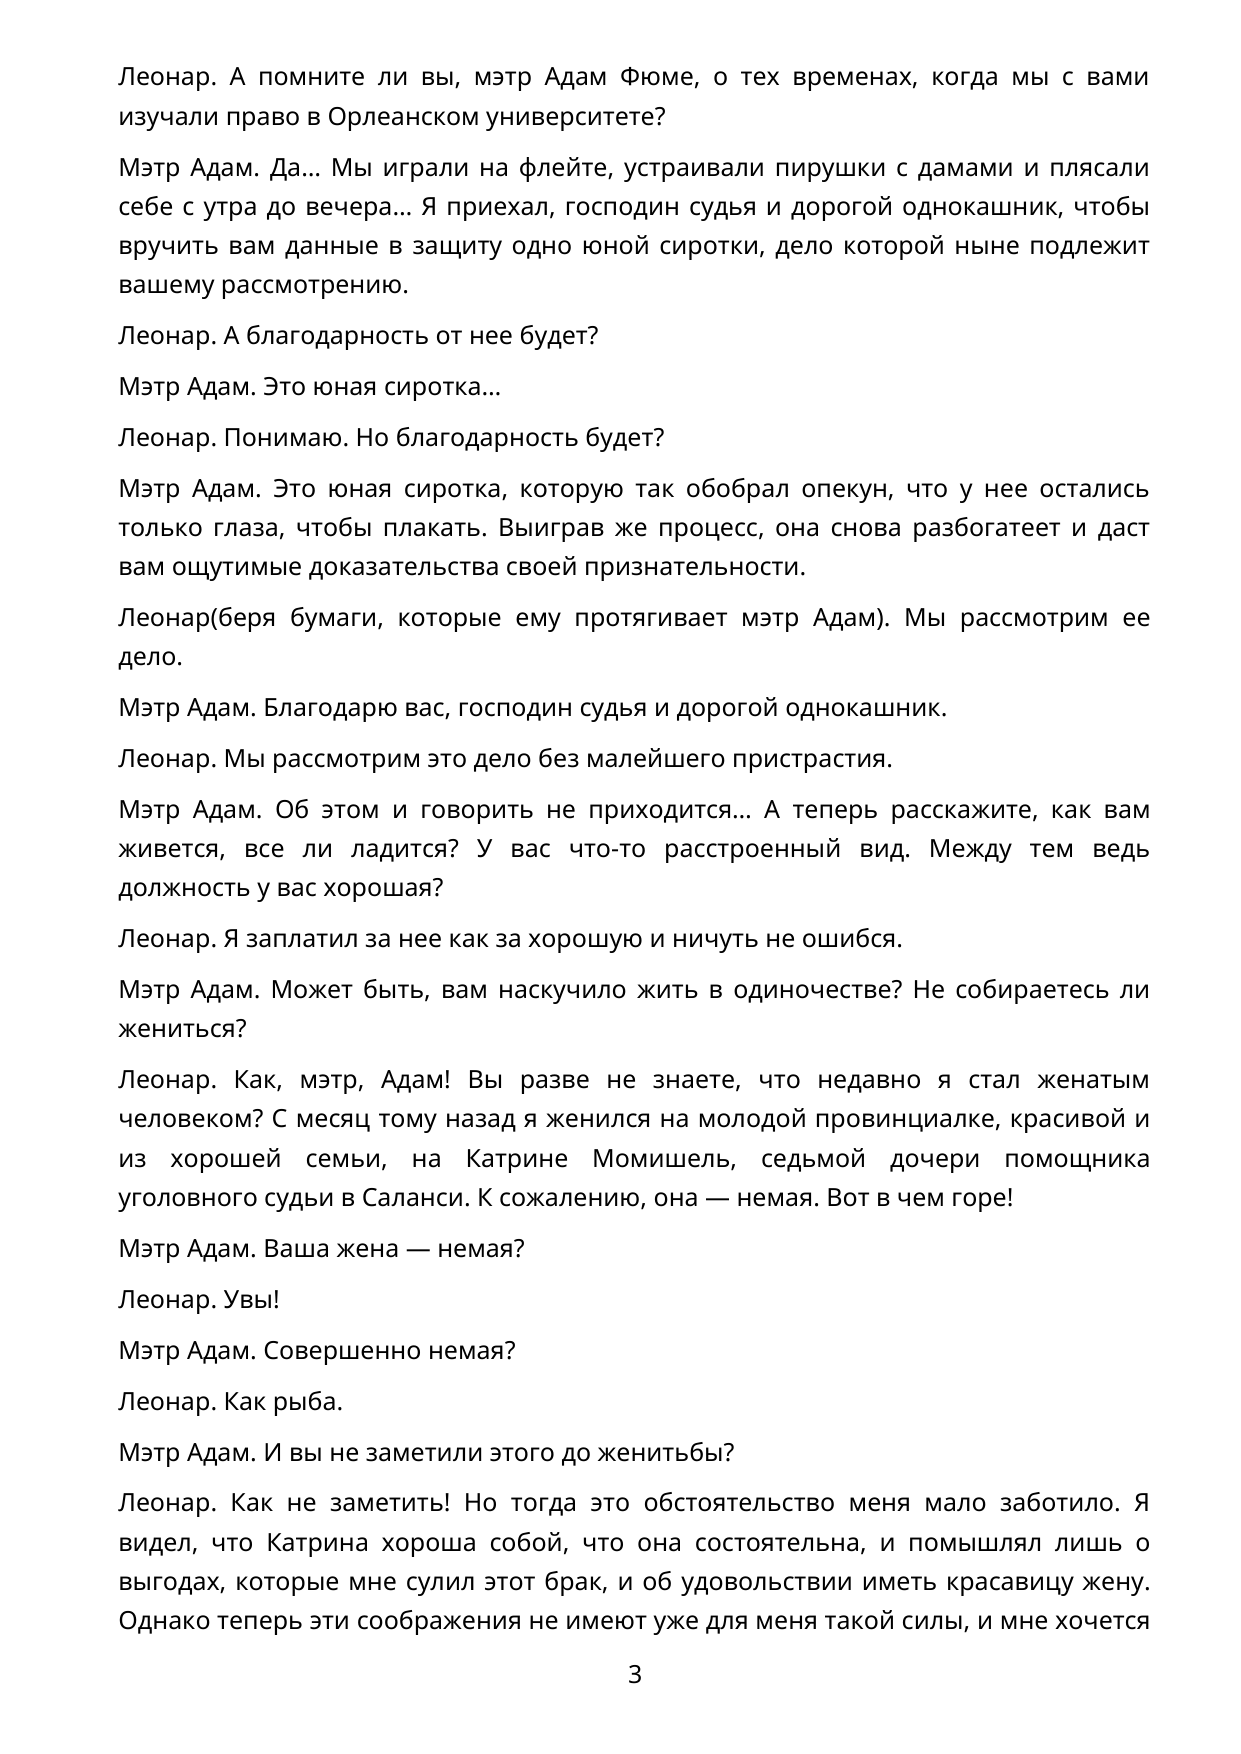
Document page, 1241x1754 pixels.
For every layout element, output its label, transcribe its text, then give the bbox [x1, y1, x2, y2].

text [118, 1485, 1152, 1637]
text Леонар. Понимаю. Но благодарность будет? [118, 419, 1152, 453]
text Мэтр Адам. Совершенно немая? [118, 1332, 1152, 1366]
text Леонар. Увы! [118, 1281, 1152, 1315]
text Мэтр Адам. Это юная сиротка, которую так обобрал опекун, что у нее остались только глаза, чтобы плакать. Выиграв же процесс, она снова разбогатеет и даст вам ощутимые доказательства своей признательности. [118, 470, 1152, 583]
text Леонар(беря бумаги, которые ему протягивает мэтр Адам). Мы рассмотрим ее дело. [118, 600, 1152, 673]
text Мэтр Адам. Это юная сиротка… [118, 368, 1152, 403]
text Мэтр Адам. Да… Мы играли на флейте, устраивали пирушки с дамами и плясали себе с утра до вечера… Я приехал, господин судья и дорогой однокашник, чтобы вручить вам данные в защиту одно юной сиротки, дело которой ныне подлежит вашему рассмотрению. [118, 149, 1152, 301]
text Мэтр Адам. Может быть, вам наскучило жить в одиночестве? Не собираетесь ли жениться? [118, 972, 1152, 1045]
text Леонар. Как, мэтр, Адам! Вы разве не знаете, что недавно я стал женатым человеком? С месяц тому назад я женился на молодой провинциалке, красивой и из хорошей семьи, на Катрине Момишель, седьмой дочери помощника уголовного судьи в Саланси. К сожалению, она — немая. Вот в чем горе! [118, 1062, 1152, 1213]
text Мэтр Адам. И вы не заметили этого до женитьбы? [118, 1434, 1152, 1468]
text Леонар. Как рыба. [118, 1383, 1152, 1417]
text Леонар. Мы рассмотрим это дело без малейшего пристрастия. [118, 741, 1152, 775]
text Леонар. Я заплатил за нее как за хорошую и ничуть не ошибся. [118, 921, 1152, 955]
text Мэтр Адам. Об этом и говорить не приходится… А теперь расскажите, как вам живется, все ли ладится? У вас что-то расстроенный вид. Между тем ведь должность у вас хорошая? [118, 792, 1152, 904]
text Мэтр Адам. Ваша жена — немая? [118, 1230, 1152, 1264]
text Мэтр Адам. Благодарю вас, господин судья и дорогой однокашник. [118, 690, 1152, 724]
text Леонар. А благодарность от нее будет? [118, 318, 1152, 352]
text Леонар. А помните ли вы, мэтр Адам Фюме, о тех временах, когда мы с вами изучали право в Орлеанском университете? [118, 59, 1152, 132]
